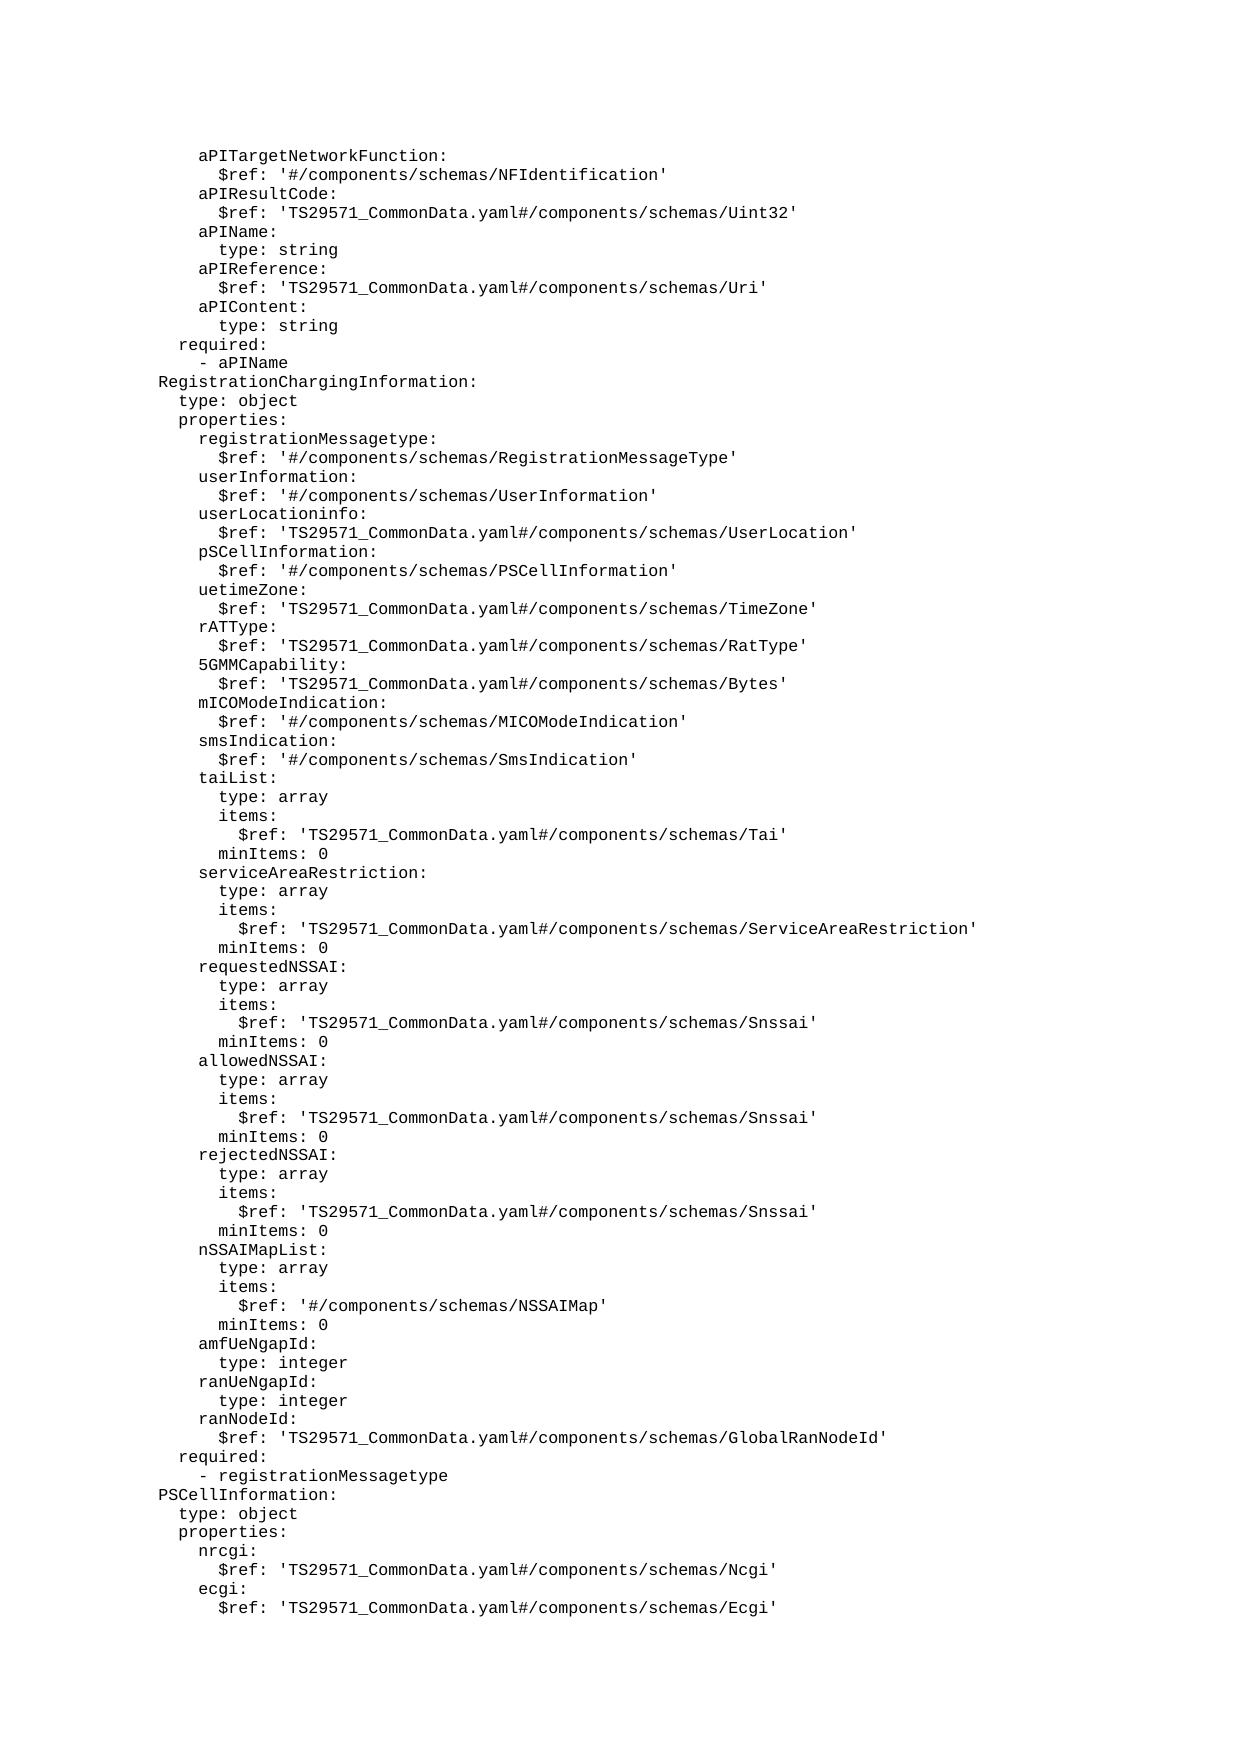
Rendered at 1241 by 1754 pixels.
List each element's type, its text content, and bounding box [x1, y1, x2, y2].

text required: [118, 1449, 1122, 1467]
text minItems: 0 [118, 1034, 1122, 1053]
text ecgi: [118, 1581, 1122, 1599]
text minItems: 0 [118, 939, 1122, 958]
text allowedNSSAI: [118, 1053, 1122, 1072]
text amfUeNgapId: [118, 1336, 1122, 1354]
text mICOModeIndication: [118, 694, 1122, 713]
text registrationMessagetype: [118, 431, 1122, 449]
text rATType: [118, 619, 1122, 638]
text - registrationMessagetype [118, 1467, 1122, 1486]
text $ref: 'TS29571_CommonData.yaml#/components/schemas/RatType' [118, 638, 1122, 657]
text RegistrationChargingInformation: [118, 374, 1122, 393]
text type: array [118, 883, 1122, 902]
text pSCellInformation: [118, 544, 1122, 562]
text $ref: 'TS29571_CommonData.yaml#/components/schemas/Bytes' [118, 676, 1122, 694]
text items: [118, 808, 1122, 826]
text minItems: 0 [118, 1317, 1122, 1336]
text $ref: 'TS29571_CommonData.yaml#/components/schemas/Snssai' [118, 1109, 1122, 1128]
text $ref: '#/components/schemas/UserInformation' [118, 487, 1122, 506]
text items: [118, 1185, 1122, 1203]
text $ref: '#/components/schemas/PSCellInformation' [118, 562, 1122, 581]
text properties: [118, 412, 1122, 431]
text $ref: 'TS29571_CommonData.yaml#/components/schemas/Tai' [118, 826, 1122, 845]
text $ref: '#/components/schemas/RegistrationMessageType' [118, 449, 1122, 468]
text aPITargetNetworkFunction: [118, 148, 1122, 167]
text taiList: [118, 770, 1122, 789]
text minItems: 0 [118, 1222, 1122, 1241]
text minItems: 0 [118, 1128, 1122, 1147]
text userLocationinfo: [118, 506, 1122, 525]
text aPIReference: [118, 261, 1122, 280]
text $ref: 'TS29571_CommonData.yaml#/components/schemas/Ecgi' [118, 1599, 1122, 1618]
text $ref: '#/components/schemas/NFIdentification' [118, 167, 1122, 185]
text aPIName: [118, 223, 1122, 242]
text PSCellInformation: [118, 1486, 1122, 1505]
text type: string [118, 242, 1122, 261]
text nSSAIMapList: [118, 1241, 1122, 1260]
text type: array [118, 1260, 1122, 1279]
text 5GMMCapability: [118, 657, 1122, 676]
text $ref: 'TS29571_CommonData.yaml#/components/schemas/GlobalRanNodeId' [118, 1430, 1122, 1449]
text type: array [118, 1166, 1122, 1185]
text type: string [118, 317, 1122, 336]
text $ref: 'TS29571_CommonData.yaml#/components/schemas/Ncgi' [118, 1562, 1122, 1581]
text nrcgi: [118, 1543, 1122, 1562]
text items: [118, 1279, 1122, 1298]
text items: [118, 902, 1122, 921]
text type: array [118, 789, 1122, 808]
text aPIContent: [118, 298, 1122, 317]
text serviceAreaRestriction: [118, 864, 1122, 883]
text $ref: 'TS29571_CommonData.yaml#/components/schemas/TimeZone' [118, 600, 1122, 619]
text properties: [118, 1524, 1122, 1543]
text smsIndication: [118, 732, 1122, 751]
text required: [118, 336, 1122, 355]
text $ref: 'TS29571_CommonData.yaml#/components/schemas/Snssai' [118, 1015, 1122, 1034]
text ranUeNgapId: [118, 1373, 1122, 1392]
text $ref: 'TS29571_CommonData.yaml#/components/schemas/Snssai' [118, 1203, 1122, 1222]
text $ref: '#/components/schemas/NSSAIMap' [118, 1298, 1122, 1317]
text $ref: 'TS29571_CommonData.yaml#/components/schemas/ServiceAreaRestriction' [118, 921, 1122, 939]
text aPIResultCode: [118, 185, 1122, 204]
text minItems: 0 [118, 845, 1122, 864]
text type: integer [118, 1392, 1122, 1411]
text type: array [118, 1072, 1122, 1090]
text $ref: '#/components/schemas/MICOModeIndication' [118, 713, 1122, 732]
text type: object [118, 1505, 1122, 1524]
text $ref: 'TS29571_CommonData.yaml#/components/schemas/Uint32' [118, 204, 1122, 223]
text $ref: 'TS29571_CommonData.yaml#/components/schemas/UserLocation' [118, 525, 1122, 544]
text type: object [118, 393, 1122, 412]
text type: integer [118, 1354, 1122, 1373]
text requestedNSSAI: [118, 958, 1122, 977]
text $ref: '#/components/schemas/SmsIndication' [118, 751, 1122, 770]
text userInformation: [118, 468, 1122, 487]
text type: array [118, 977, 1122, 996]
text - aPIName [118, 355, 1122, 374]
text rejectedNSSAI: [118, 1147, 1122, 1166]
text items: [118, 1090, 1122, 1109]
text ranNodeId: [118, 1411, 1122, 1430]
text uetimeZone: [118, 581, 1122, 600]
text $ref: 'TS29571_CommonData.yaml#/components/schemas/Uri' [118, 280, 1122, 298]
text items: [118, 996, 1122, 1015]
